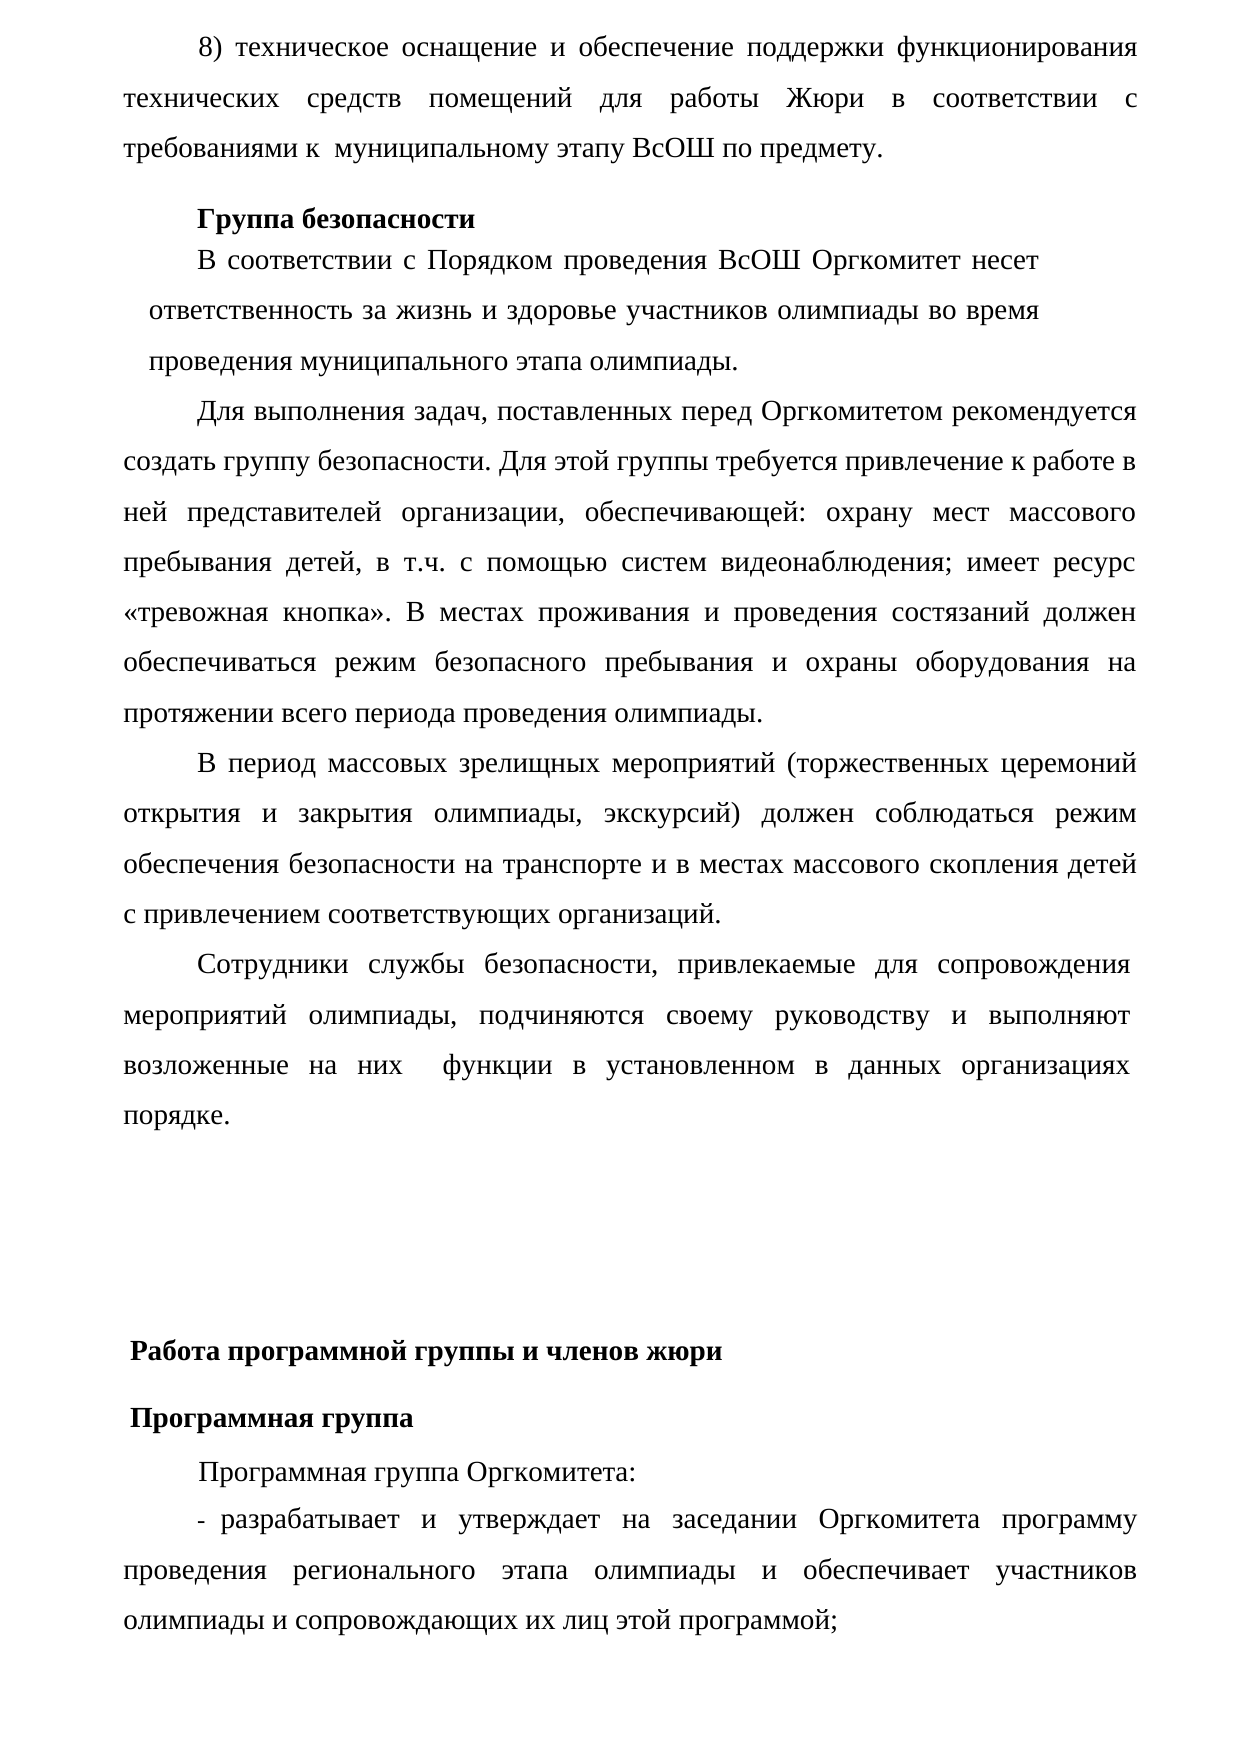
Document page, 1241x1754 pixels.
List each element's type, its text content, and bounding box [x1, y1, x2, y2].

text Для выполнения задач, поставленных перед Оргкомитетом рекомендуется создать группу безопасности. Для этой группы требуется привлечение к работе в ней представителей организации, обеспечивающей: охрану мест массового пребывания детей, в т.ч. с помощью систем видеонаблюдения; имеет ресурс «тревожная кнопка». В местах проживания и проведения состязаний должен обеспечиваться режим безопасного пребывания и охраны оборудования на протяжении всего периода проведения олимпиады. [123, 393, 1137, 728]
subtitle Группа безопасности [197, 201, 1165, 235]
text В соответствии с Порядком проведения ВсОШ Оргкомитет несет ответственность за жизнь и здоровье участников олимпиады во время проведения муниципального этапа олимпиады. [149, 242, 1040, 376]
list разрабатывает и утверждает на заседании Оргкомитета программу проведения регионального этапа олимпиады и обеспечивает участников олимпиады и сопровождающих их лиц этой программой; [123, 1502, 1138, 1636]
text Программная группа Оргкомитета: [198, 1454, 1165, 1487]
text Сотрудники службы безопасности, привлекаемые для сопровождения мероприятий олимпиады, подчиняются своему руководству и выполняют возложенные на них функции в установленном в данных организациях порядке. [123, 946, 1131, 1131]
subtitle Работа программной группы и членов жюри [130, 1333, 1165, 1367]
text 8) техническое оснащение и обеспечение поддержки функционирования технических средств помещений для работы Жюри в соответствии с требованиями к муниципальному этапу ВсОШ по предмету. [123, 29, 1138, 164]
subtitle Программная группа [130, 1400, 1165, 1434]
text В период массовых зрелищных мероприятий (торжественных церемоний открытия и закрытия олимпиады, экскурсий) должен соблюдаться режим обеспечения безопасности на транспорте и в местах массового скопления детей с привлечением соответствующих организаций. [123, 745, 1138, 930]
